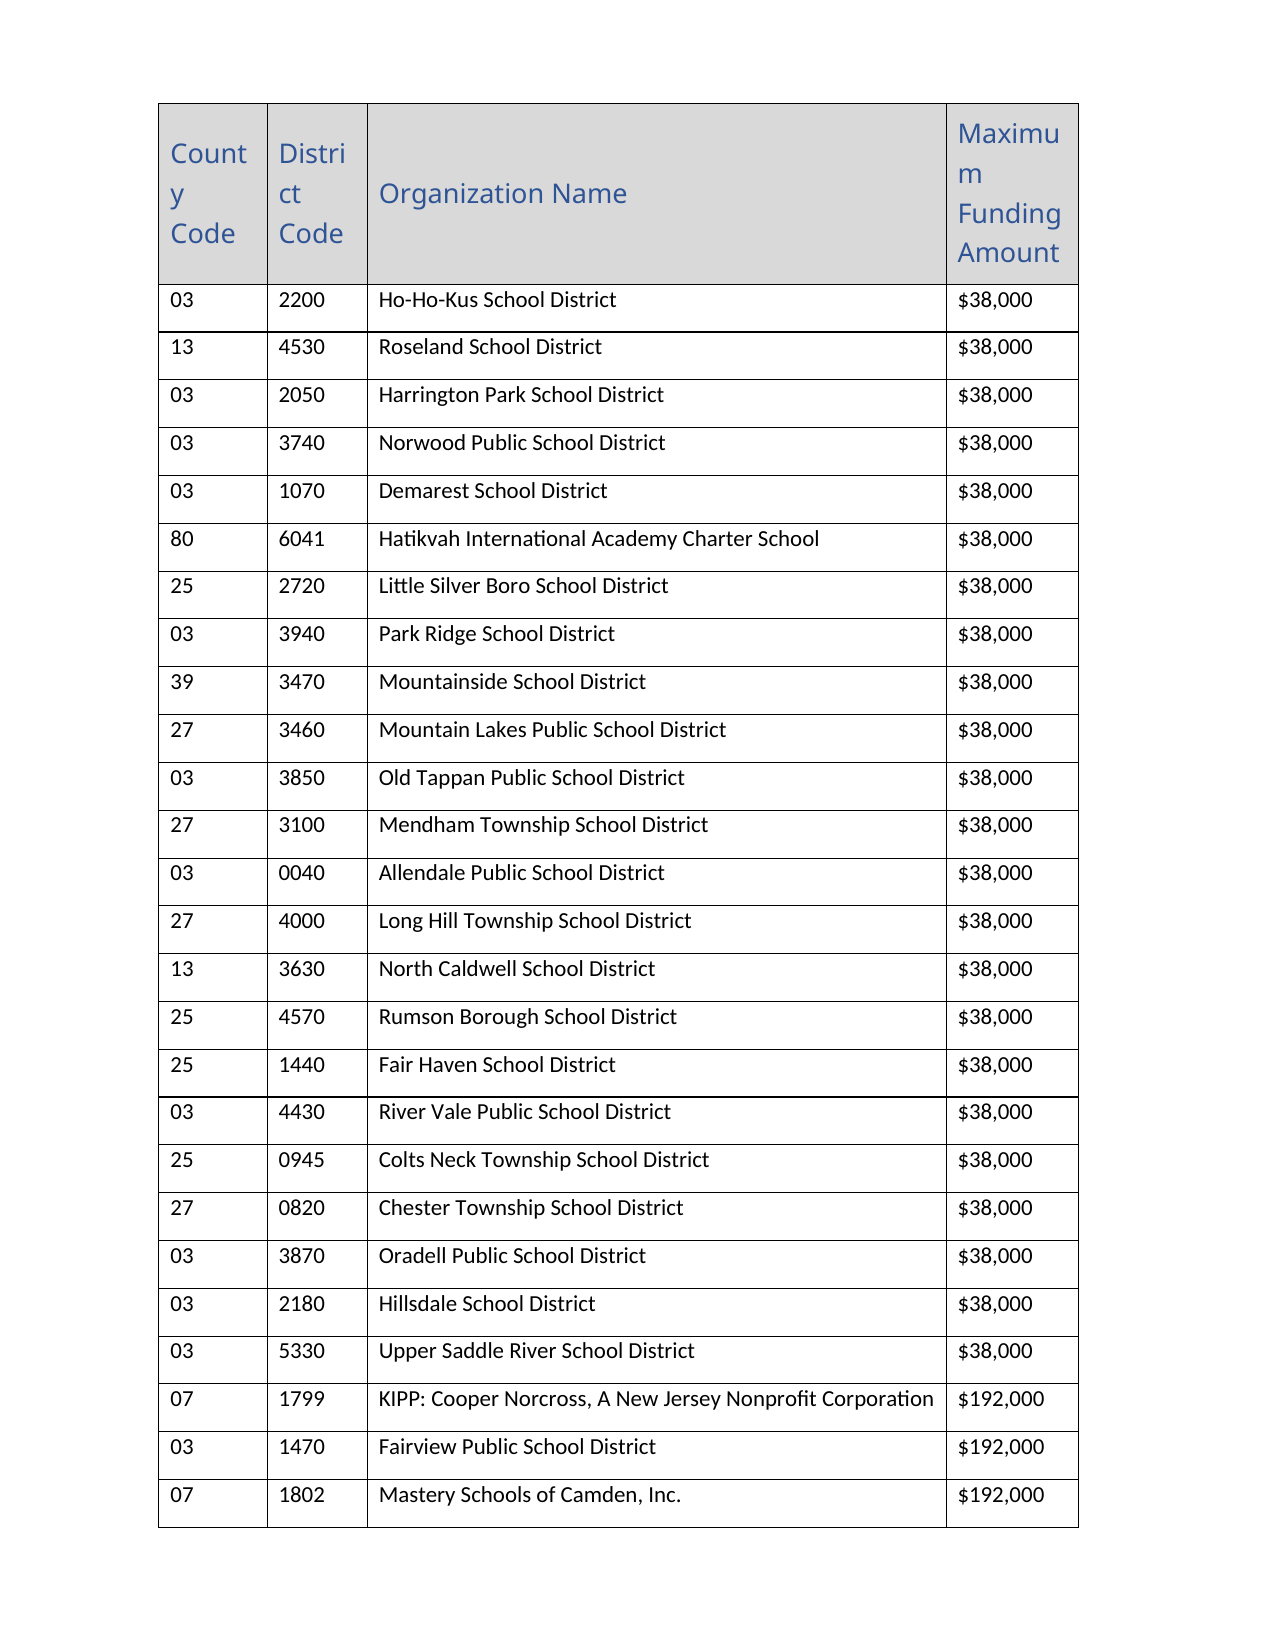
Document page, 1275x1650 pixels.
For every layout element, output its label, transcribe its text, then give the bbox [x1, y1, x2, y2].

table_cell 03 [159, 763, 267, 809]
table_cell $38,000 [947, 667, 1078, 714]
table_cell River Vale Public School District [368, 1098, 946, 1144]
table_cell $38,000 [947, 285, 1078, 331]
table_cell Mastery Schools of Camden, Inc. [368, 1480, 946, 1527]
table_cell 2720 [268, 572, 367, 618]
table_cell $38,000 [947, 1241, 1078, 1288]
table_cell 4000 [268, 906, 367, 953]
table_cell $38,000 [947, 954, 1078, 1001]
table_cell $38,000 [947, 1098, 1078, 1144]
table_cell 3870 [268, 1241, 367, 1288]
table_cell 13 [159, 954, 267, 1001]
table_cell 1802 [268, 1480, 367, 1527]
table_cell 13 [159, 333, 267, 379]
table_cell 4530 [268, 333, 367, 379]
table_cell 4430 [268, 1098, 367, 1144]
table_cell Oradell Public School District [368, 1241, 946, 1288]
table_cell 0820 [268, 1193, 367, 1240]
table_cell $38,000 [947, 333, 1078, 379]
table_cell 03 [159, 428, 267, 475]
table_cell 2180 [268, 1289, 367, 1336]
table_cell Upper Saddle River School District [368, 1337, 946, 1383]
table_cell 3740 [268, 428, 367, 475]
table_cell $38,000 [947, 763, 1078, 809]
table_header Maximum Funding Amount [947, 104, 1078, 284]
table_cell 39 [159, 667, 267, 714]
table_cell 25 [159, 1145, 267, 1192]
table_cell 4570 [268, 1002, 367, 1049]
table_cell Chester Township School District [368, 1193, 946, 1240]
table_cell KIPP: Cooper Norcross, A New Jersey Nonprofit Corporation [368, 1384, 946, 1431]
table_cell Roseland School District [368, 333, 946, 379]
table_cell Ho-Ho-Kus School District [368, 285, 946, 331]
table_cell 1470 [268, 1432, 367, 1479]
table_cell $38,000 [947, 380, 1078, 427]
table_cell 27 [159, 811, 267, 857]
table_cell $38,000 [947, 1337, 1078, 1383]
table_cell 25 [159, 1002, 267, 1049]
table_cell 3100 [268, 811, 367, 857]
table_cell 6041 [268, 524, 367, 571]
table_cell Mountain Lakes Public School District [368, 715, 946, 762]
table_cell 03 [159, 1289, 267, 1336]
table_cell $192,000 [947, 1480, 1078, 1527]
table_cell 3630 [268, 954, 367, 1001]
table_header County Code [159, 104, 267, 284]
table_cell $38,000 [947, 859, 1078, 905]
table_cell 27 [159, 906, 267, 953]
table_cell Little Silver Boro School District [368, 572, 946, 618]
table_cell 07 [159, 1480, 267, 1527]
table_cell 3850 [268, 763, 367, 809]
table_cell $38,000 [947, 1050, 1078, 1096]
table_cell 07 [159, 1384, 267, 1431]
table_cell Norwood Public School District [368, 428, 946, 475]
table_cell $38,000 [947, 1193, 1078, 1240]
table_cell 1070 [268, 476, 367, 523]
table_cell Colts Neck Township School District [368, 1145, 946, 1192]
table_cell 03 [159, 380, 267, 427]
table_cell 80 [159, 524, 267, 571]
table_cell Fairview Public School District [368, 1432, 946, 1479]
table_cell Mendham Township School District [368, 811, 946, 857]
table_cell $38,000 [947, 811, 1078, 857]
table_cell 0040 [268, 859, 367, 905]
table_cell 03 [159, 859, 267, 905]
table_cell 0945 [268, 1145, 367, 1192]
table_cell Fair Haven School District [368, 1050, 946, 1096]
table_cell 25 [159, 1050, 267, 1096]
table_header District Code [268, 104, 367, 284]
table_cell 3460 [268, 715, 367, 762]
table_cell 3940 [268, 619, 367, 666]
table_cell 03 [159, 619, 267, 666]
table_cell $38,000 [947, 619, 1078, 666]
table_cell 2050 [268, 380, 367, 427]
table_cell 25 [159, 572, 267, 618]
table_cell 1440 [268, 1050, 367, 1096]
table_cell $38,000 [947, 906, 1078, 953]
table_cell Allendale Public School District [368, 859, 946, 905]
table_cell Park Ridge School District [368, 619, 946, 666]
table_cell Long Hill Township School District [368, 906, 946, 953]
table_cell $38,000 [947, 572, 1078, 618]
table_cell $38,000 [947, 715, 1078, 762]
table_cell Hillsdale School District [368, 1289, 946, 1336]
table_cell Rumson Borough School District [368, 1002, 946, 1049]
table_cell $38,000 [947, 428, 1078, 475]
table_cell $38,000 [947, 476, 1078, 523]
table_cell 27 [159, 715, 267, 762]
table_cell $38,000 [947, 1289, 1078, 1336]
table_cell 5330 [268, 1337, 367, 1383]
table_cell Harrington Park School District [368, 380, 946, 427]
table_cell Demarest School District [368, 476, 946, 523]
table_cell $38,000 [947, 1002, 1078, 1049]
table_cell 03 [159, 1337, 267, 1383]
table_cell $38,000 [947, 524, 1078, 571]
table_cell 03 [159, 1098, 267, 1144]
table_cell $38,000 [947, 1145, 1078, 1192]
table_cell 03 [159, 285, 267, 331]
table_header Organization Name [368, 104, 946, 284]
table_cell 3470 [268, 667, 367, 714]
table_cell 03 [159, 1432, 267, 1479]
table_cell North Caldwell School District [368, 954, 946, 1001]
table_cell Hatikvah International Academy Charter School [368, 524, 946, 571]
table_cell 2200 [268, 285, 367, 331]
table_cell 1799 [268, 1384, 367, 1431]
table_cell Mountainside School District [368, 667, 946, 714]
table_cell 27 [159, 1193, 267, 1240]
table_cell Old Tappan Public School District [368, 763, 946, 809]
table_cell 03 [159, 1241, 267, 1288]
table_cell $192,000 [947, 1384, 1078, 1431]
table_cell $192,000 [947, 1432, 1078, 1479]
table_cell 03 [159, 476, 267, 523]
